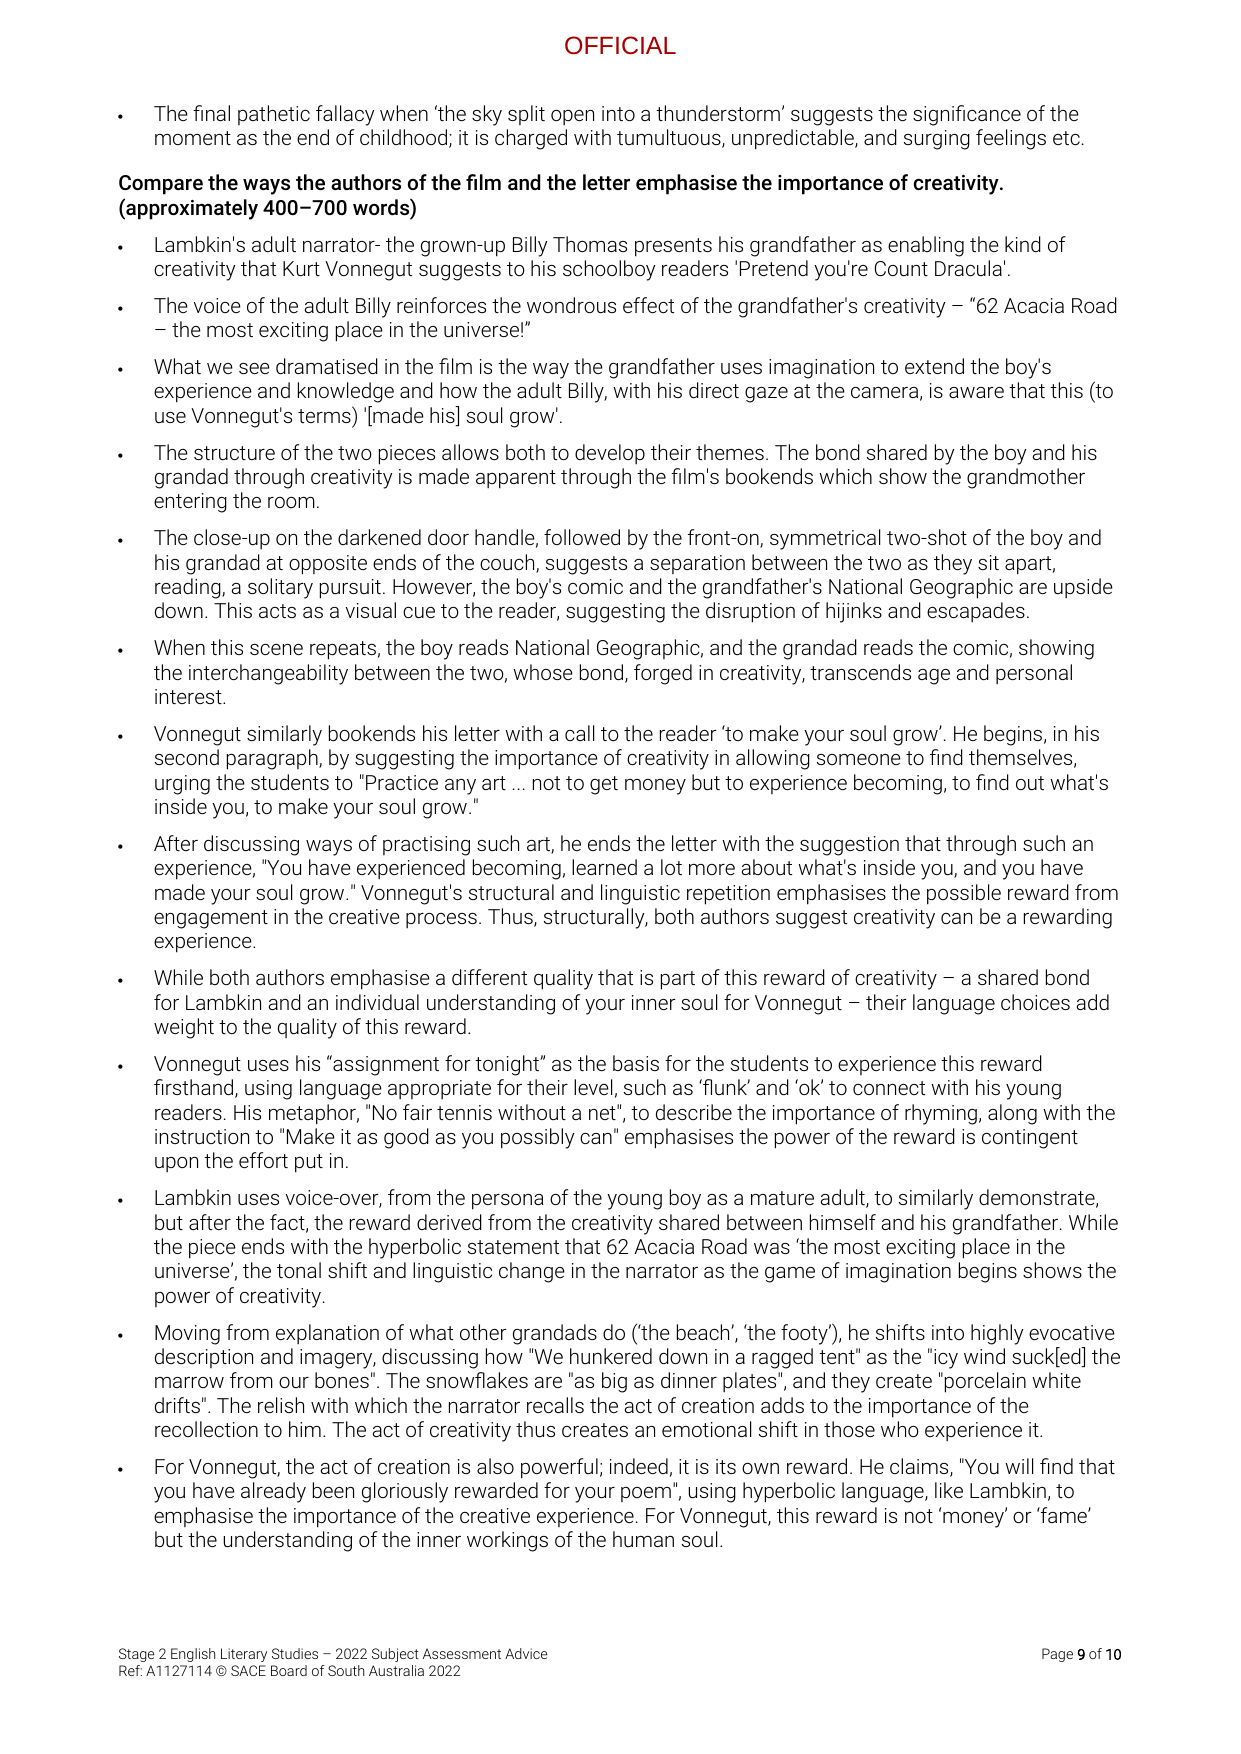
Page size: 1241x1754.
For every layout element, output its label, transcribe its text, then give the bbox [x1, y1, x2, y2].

text The close-up on the darkened door handle, followed by the front-on, symmetrical two-shot of the boy and his grandad at opposite ends of the couch, suggests a separation between the two as they sit apart, reading, a solitary pursuit. However, the boy's comic and the grandfather's National Geographic are upside down. This acts as a visual cue to the reader, suggesting the disruption of hijinks and escapades. [118, 526, 1122, 624]
text Vonnegut similarly bookends his letter with a call to the reader ‘to make your soul grow’. He begins, in his second paragraph, by suggesting the importance of creativity in allowing someone to find themselves, urging the students to "Practice any art ... not to get money but to experience becoming, to find out what's inside you, to make your soul grow." [118, 722, 1122, 819]
text For Vonnegut, the act of creation is also powerful; indeed, it is its own reward. He claims, "You will find that you have already been gloriously rewarded for your poem", using hyperbolic language, like Lambkin, to emphasise the importance of the creative experience. For Vonnegut, this reward is not ‘money’ or ‘fame’ but the understanding of the inner workings of the human soul. [118, 1455, 1122, 1553]
text What we see dramatised in the film is the way the grandfather uses imagination to extend the boy's experience and knowledge and how the adult Billy, with his direct gaze at the camera, is aware that this (to use Vonnegut's terms) '[made his] soul grow'. [118, 355, 1122, 428]
text Vonnegut uses his “assignment for tonight” as the basis for the students to experience this reward firsthand, using language appropriate for their level, such as ‘flunk’ and ‘ok’ to connect with his young readers. His metaphor, "No fair tennis without a net", to describe the importance of rhyming, along with the instruction to "Make it as good as you possibly can" emphasises the power of the reward is contingent upon the effort put in. [118, 1052, 1122, 1174]
text Lambkin's adult narrator- the grown-up Billy Thomas presents his grandfather as enabling the kind of creativity that Kurt Vonnegut suggests to his schoolboy readers 'Pretend you're Count Dracula'. [118, 233, 1122, 281]
text Lambkin uses voice-over, from the persona of the young boy as a mature adult, to similarly demonstrate, but after the fact, the reward derived from the creativity shared between himself and his grandfather. While the piece ends with the hyperbolic statement that 62 Acacia Road was ‘the most exciting place in the universe’, the tonal shift and linguistic change in the narrator as the game of imagination begins shows the power of creativity. [118, 1186, 1122, 1308]
text Moving from explanation of what other grandads do (‘the beach’, ‘the footy’), he shifts into highly evocative description and imagery, discussing how "We hunkered down in a ragged tent" as the "icy wind suck[ed] the marrow from our bones". The snowflakes are "as big as dinner plates", and they create "porcelain white drifts". The relish with which the narrator recalls the act of creation adds to the importance of the recollection to him. The act of creativity thus creates an emotional shift in those who experience it. [118, 1321, 1122, 1443]
text The voice of the adult Billy reinforces the wondrous effect of the grandfather's creativity – “62 Acacia Road – the most exciting place in the universe!” [118, 294, 1122, 343]
text When this scene repeats, the boy reads National Geographic, and the grandad reads the comic, showing the interchangeability between the two, whose bond, forged in creativity, transcends age and personal interest. [118, 636, 1122, 709]
text While both authors emphasise a different quality that is part of this reward of creativity – a shared bond for Lambkin and an individual understanding of your inner soul for Vonnegut – their language choices add weight to the quality of this reward. [118, 966, 1122, 1039]
text After discussing ways of practising such art, he ends the letter with the suggestion that through such an experience, "You have experienced becoming, learned a lot more about what's inside you, and you have made your soul grow." Vonnegut's structural and linguistic repetition emphasises the possible reward from engagement in the creative process. Thus, structurally, both authors suggest creativity can be a rewarding experience. [118, 832, 1122, 954]
text The structure of the two pieces allows both to develop their themes. The bond shared by the boy and his grandad through creativity is made apparent through the film's bookends which show the grandmother entering the room. [118, 441, 1122, 514]
text The final pathetic fallacy when ‘the sky split open into a thunderstorm’ suggests the significance of the moment as the end of childhood; it is charged with tumultuous, unpredictable, and surging feelings etc. [118, 102, 1122, 151]
text Compare the ways the authors of the film and the letter emphasise the importance of creativity. (approximately 400–700 words) [118, 171, 1122, 220]
